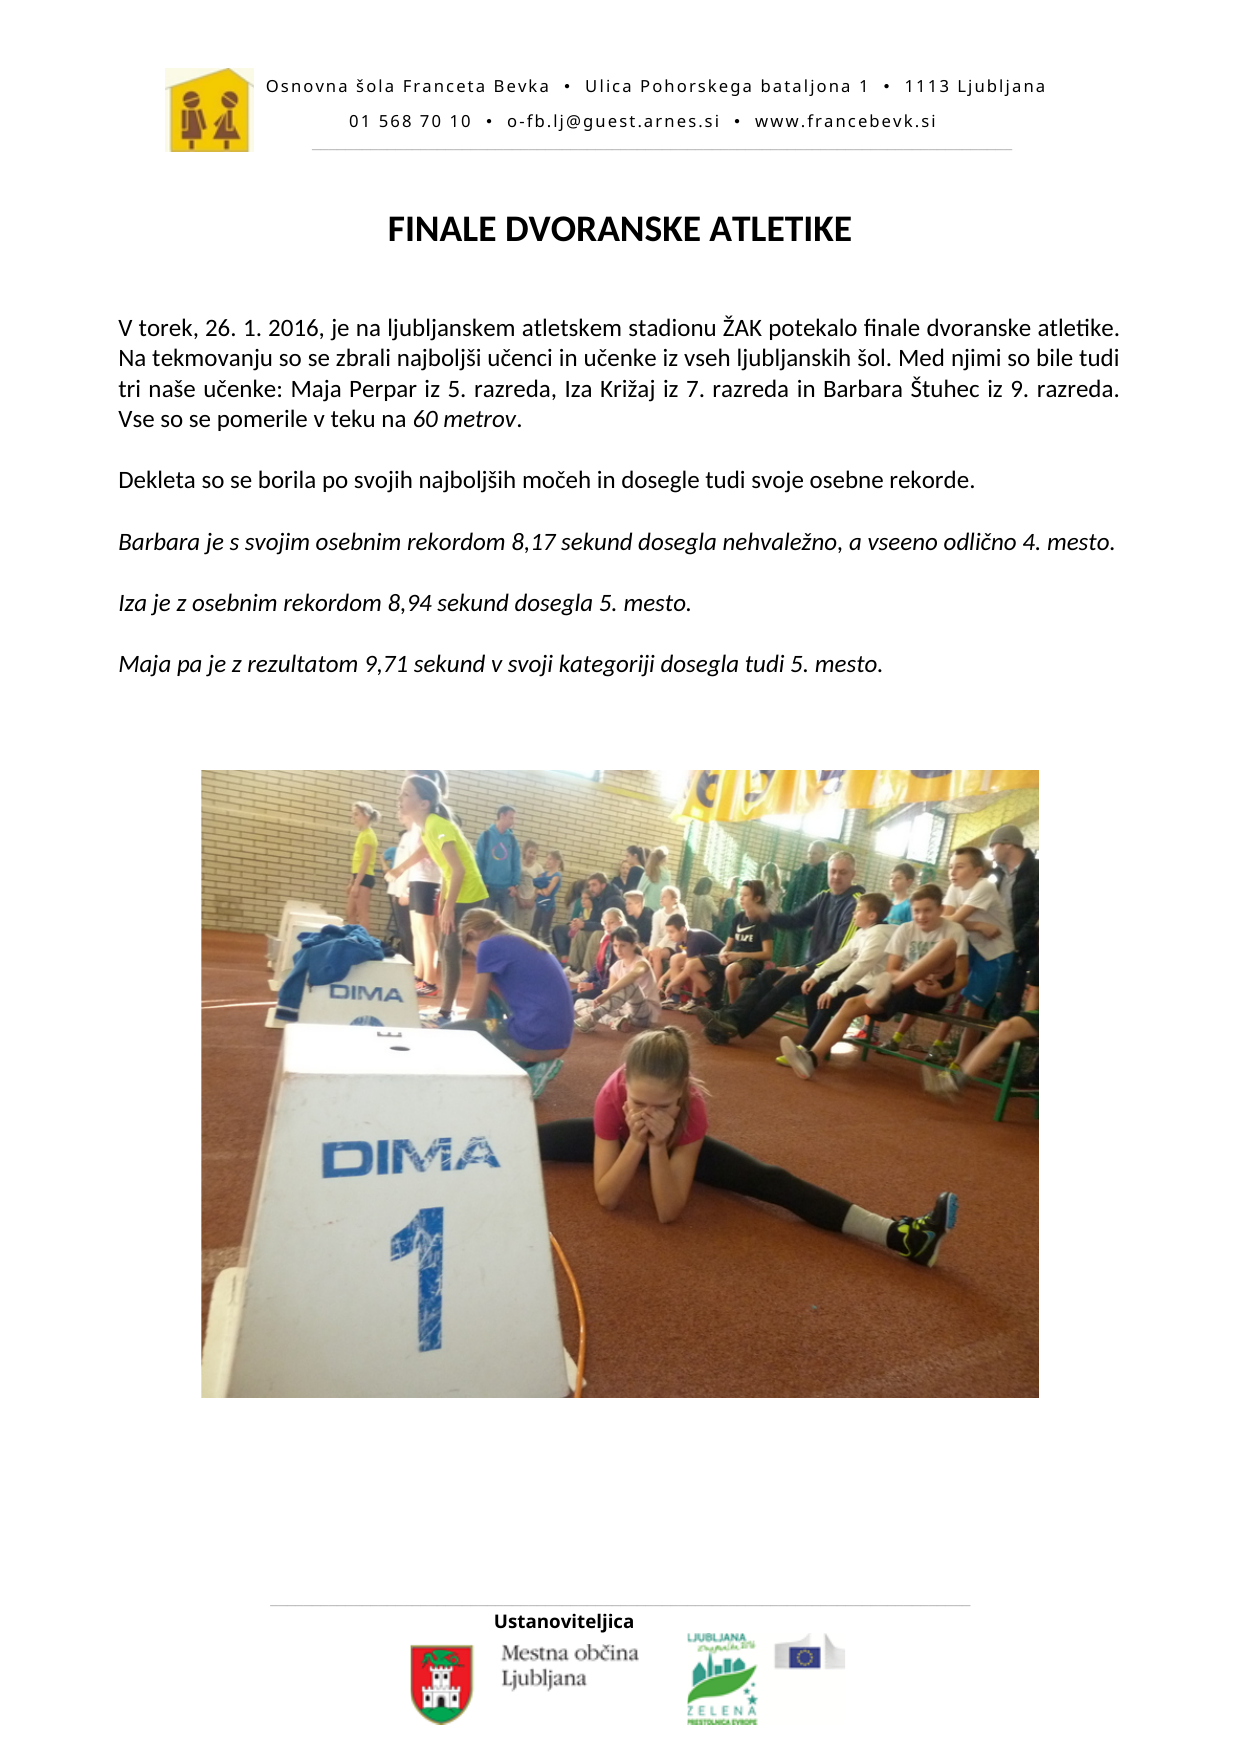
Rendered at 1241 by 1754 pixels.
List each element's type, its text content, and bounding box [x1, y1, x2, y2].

picture [687, 1633, 846, 1725]
picture [410, 1644, 639, 1725]
text V torek, 26. 1. 2016, je na ljubljanskem atletskem stadionu ŽAK potekalo finale dvoranske atletike. Na tekmovanju so se zbrali najboljši učenci in učenke iz vseh ljubljanskih šol. Med njimi so bile tudi tri naše učenke: Maja Perpar iz 5. razreda, Iza Križaj iz 7. razreda in Barbara Štuhec iz 9. razreda. Vse so se pomerile v teku na 60 metrov. [118, 312, 1122, 434]
text Dekleta so se borila po svojih najboljših močeh in dosegle tudi svoje osebne rekorde. [118, 465, 1122, 495]
text Iza je z osebnim rekordom 8,94 sekund dosegla 5. mesto. [118, 587, 1122, 617]
text Barbara je s svojim osebnim rekordom 8,17 sekund dosegla nehvaležno, a vseeno odlično 4. mesto. [118, 526, 1122, 556]
picture [165, 68, 254, 152]
text Maja pa je z rezultatom 9,71 sekund v svoji kategoriji dosegla tudi 5. mesto. [118, 648, 1122, 678]
text FINALE DVORANSKE ATLETIKE [118, 205, 1122, 251]
picture [201, 770, 1039, 1398]
